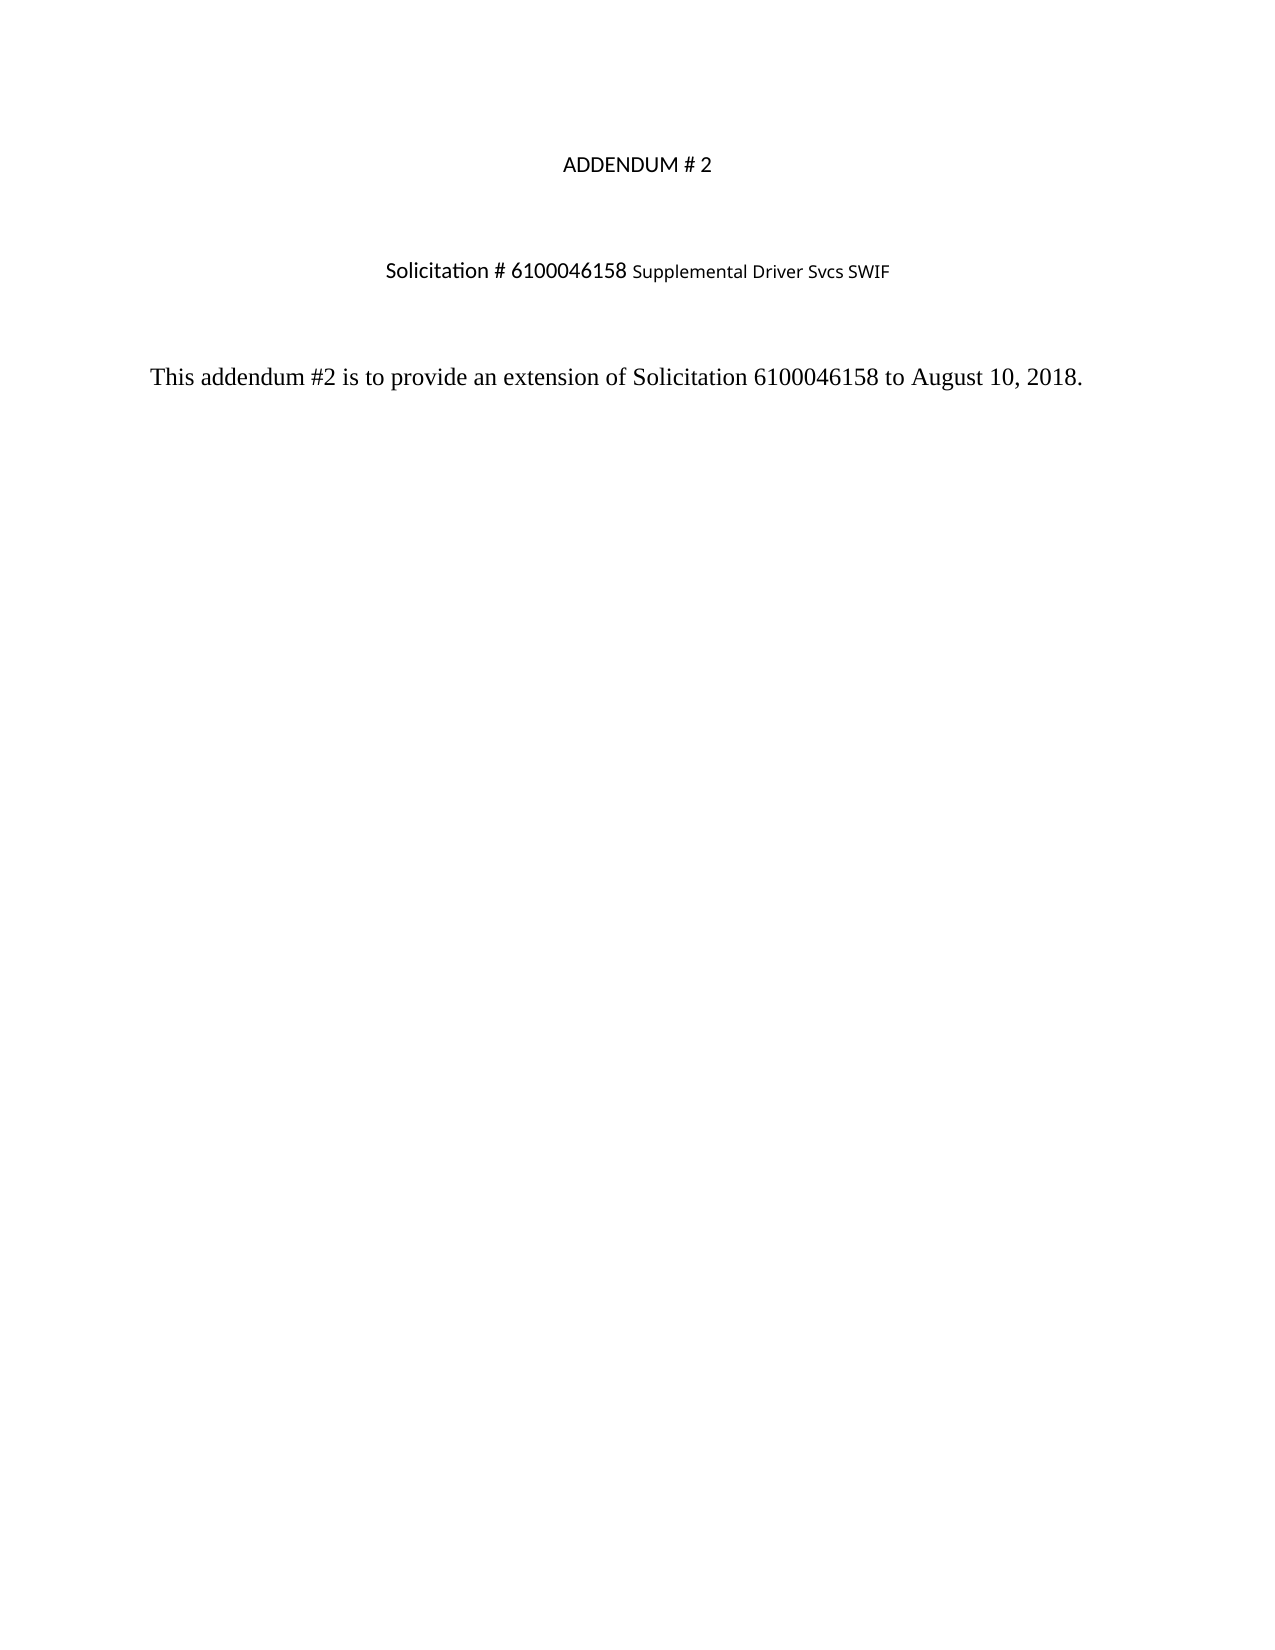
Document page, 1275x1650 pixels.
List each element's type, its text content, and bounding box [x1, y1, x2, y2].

text Solicitation # 6100046158 Supplemental Driver Svcs SWIF [150, 256, 1125, 284]
text This addendum #2 is to provide an extension of Solicitation 6100046158 to August 10, 2018. [150, 362, 1125, 391]
text ADDENDUM # 2 [150, 150, 1125, 178]
